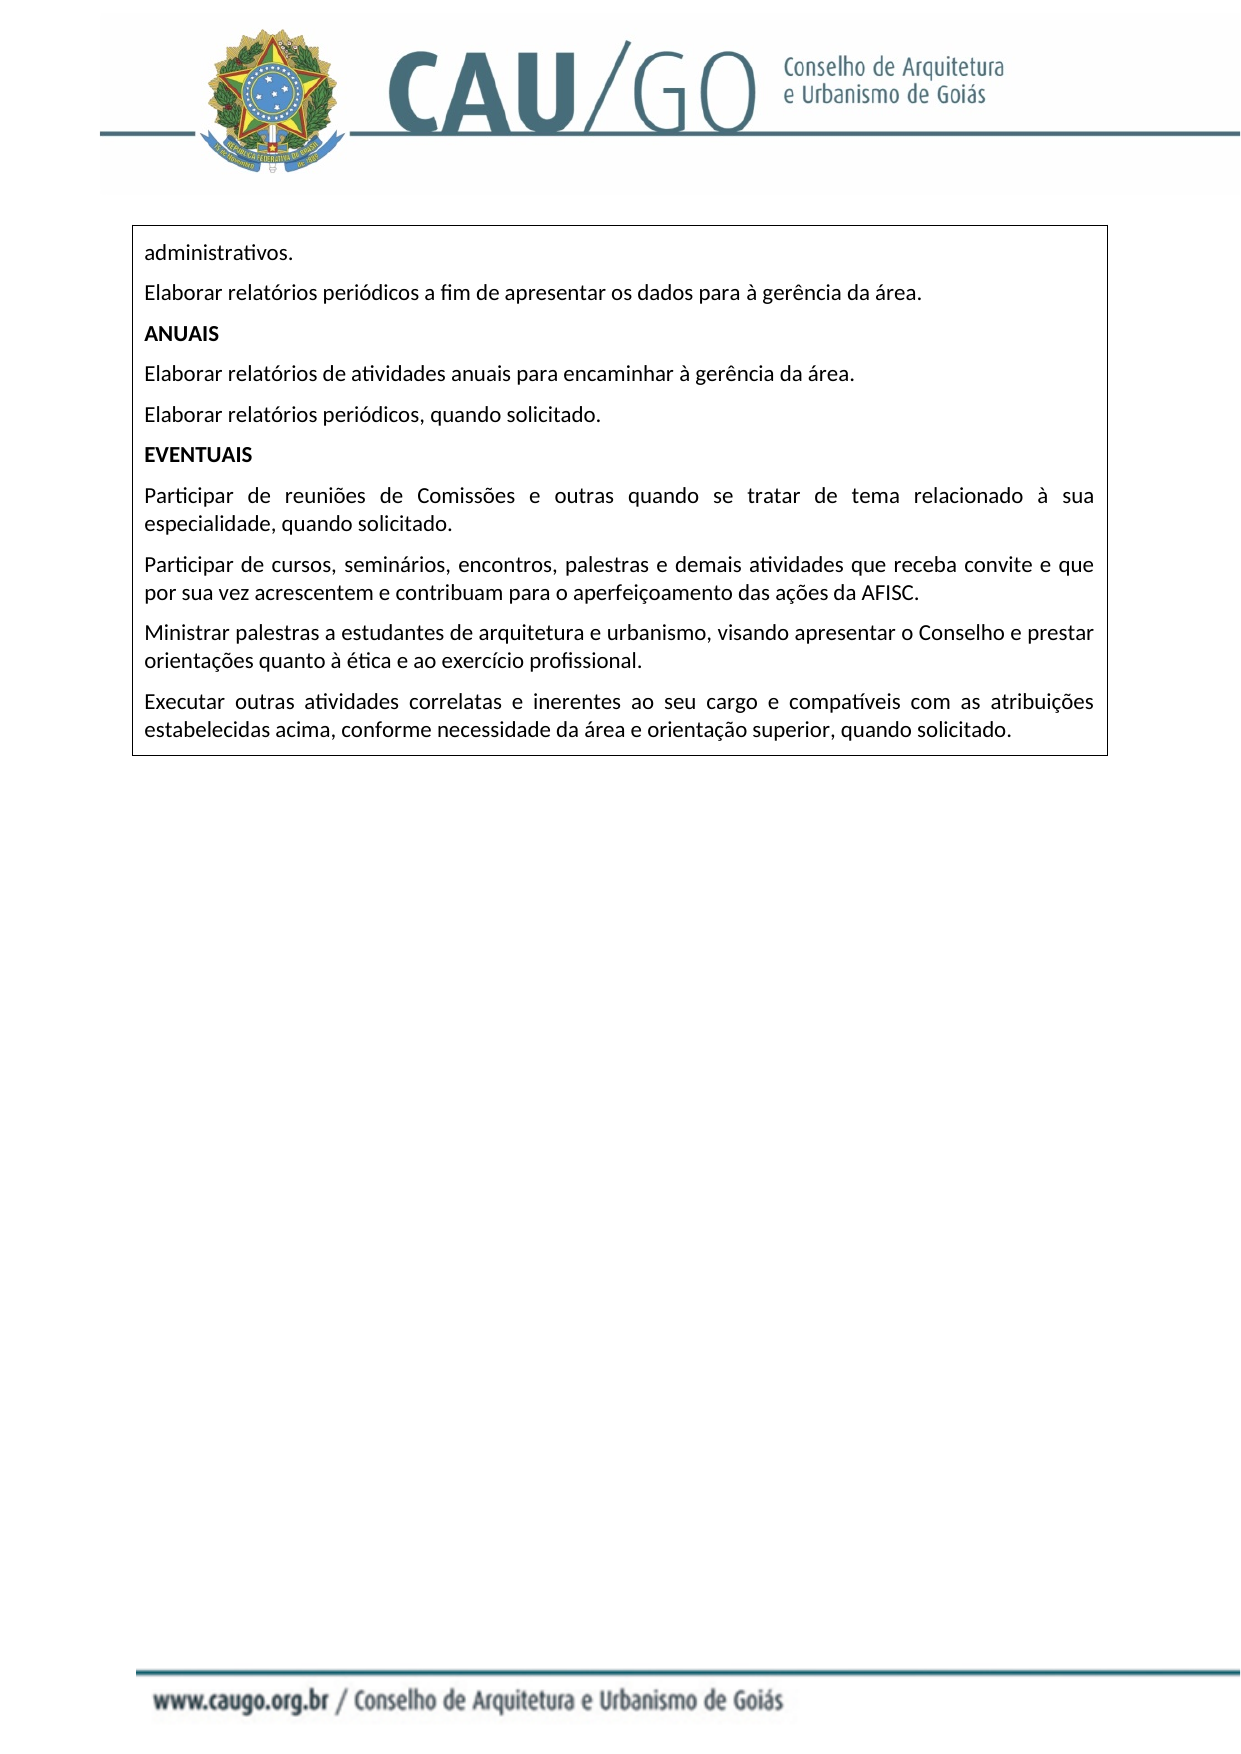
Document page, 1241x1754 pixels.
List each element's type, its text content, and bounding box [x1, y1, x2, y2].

picture [99, 13, 1241, 195]
